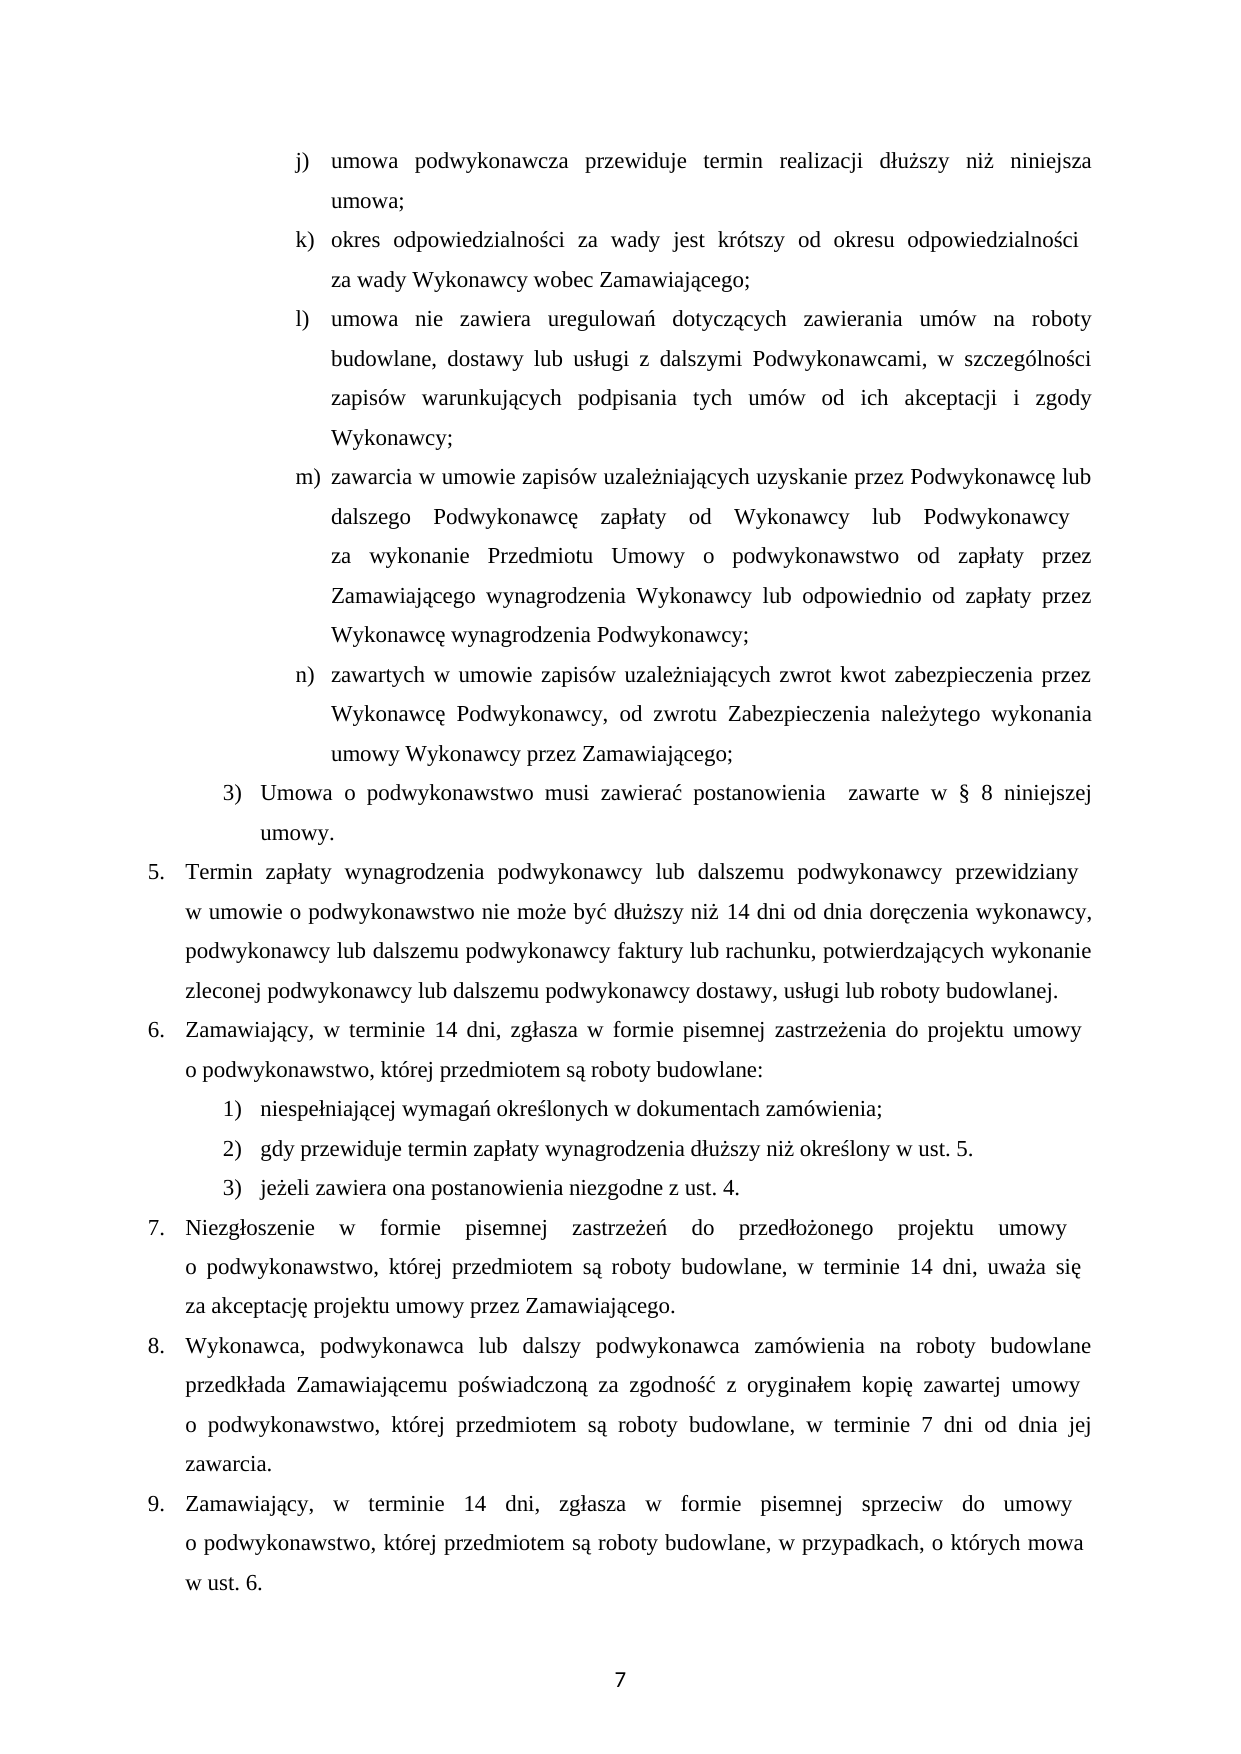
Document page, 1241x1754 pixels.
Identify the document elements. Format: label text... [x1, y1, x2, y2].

list Wykonawca, podwykonawca lub dalszy podwykonawca zamówienia na roboty budowlane przedkłada Zamawiającemu poświadczoną za zgodność z oryginałem kopię zawartej umowy o podwykonawstwo, której przedmiotem są roboty budowlane, w terminie 7 dni od dnia jej zawarcia. [148, 1332, 1093, 1477]
list Umowa o podwykonawstwo musi zawierać postanowienia zawarte w § 8 niniejszej umowy. [223, 779, 1093, 845]
list zawarcia w umowie zapisów uzależniających uzyskanie przez Podwykonawcę lub dalszego Podwykonawcę zapłaty od Wykonawcy lub Podwykonawcy za wykonanie Przedmiotu Umowy o podwykonawstwo od zapłaty przez Zamawiającego wynagrodzenia Wykonawcy lub odpowiednio od zapłaty przez Wykonawcę wynagrodzenia Podwykonawcy; [295, 463, 1093, 648]
list gdy przewiduje termin zapłaty wynagrodzenia dłuższy niż określony w ust. 5. [223, 1134, 1093, 1161]
list Niezgłoszenie w formie pisemnej zastrzeżeń do przedłożonego projektu umowy o podwykonawstwo, której przedmiotem są roboty budowlane, w terminie 14 dni, uważa się za akceptację projektu umowy przez Zamawiającego. [148, 1213, 1093, 1319]
list umowa nie zawiera uregulowań dotyczących zawierania umów na roboty budowlane, dostawy lub usługi z dalszymi Podwykonawcami, w szczególności zapisów warunkujących podpisania tych umów od ich akceptacji i zgody Wykonawcy; [295, 306, 1093, 450]
list okres odpowiedzialności za wady jest krótszy od okresu odpowiedzialności za wady Wykonawcy wobec Zamawiającego; [295, 227, 1093, 292]
list niespełniającej wymagań określonych w dokumentach zamówienia; [223, 1095, 1093, 1121]
list umowa podwykonawcza przewiduje termin realizacji dłuższy niż niniejsza umowa; [295, 148, 1093, 213]
list Termin zapłaty wynagrodzenia podwykonawcy lub dalszemu podwykonawcy przewidziany w umowie o podwykonawstwo nie może być dłuższy niż 14 dni od dnia doręczenia wykonawcy, podwykonawcy lub dalszemu podwykonawcy faktury lub rachunku, potwierdzających wykonanie zleconej podwykonawcy lub dalszemu podwykonawcy dostawy, usługi lub roboty budowlanej. [148, 858, 1093, 1003]
list Zamawiający, w terminie 14 dni, zgłasza w formie pisemnej sprzeciw do umowy o podwykonawstwo, której przedmiotem są roboty budowlane, w przypadkach, o których mowa w ust. 6. [148, 1490, 1093, 1595]
list jeżeli zawiera ona postanowienia niezgodne z ust. 4. [223, 1174, 1093, 1200]
list zawartych w umowie zapisów uzależniających zwrot kwot zabezpieczenia przez Wykonawcę Podwykonawcy, od zwrotu Zabezpieczenia należytego wykonania umowy Wykonawcy przez Zamawiającego; [295, 661, 1093, 766]
list Zamawiający, w terminie 14 dni, zgłasza w formie pisemnej zastrzeżenia do projektu umowy o podwykonawstwo, której przedmiotem są roboty budowlane: [148, 1016, 1093, 1082]
